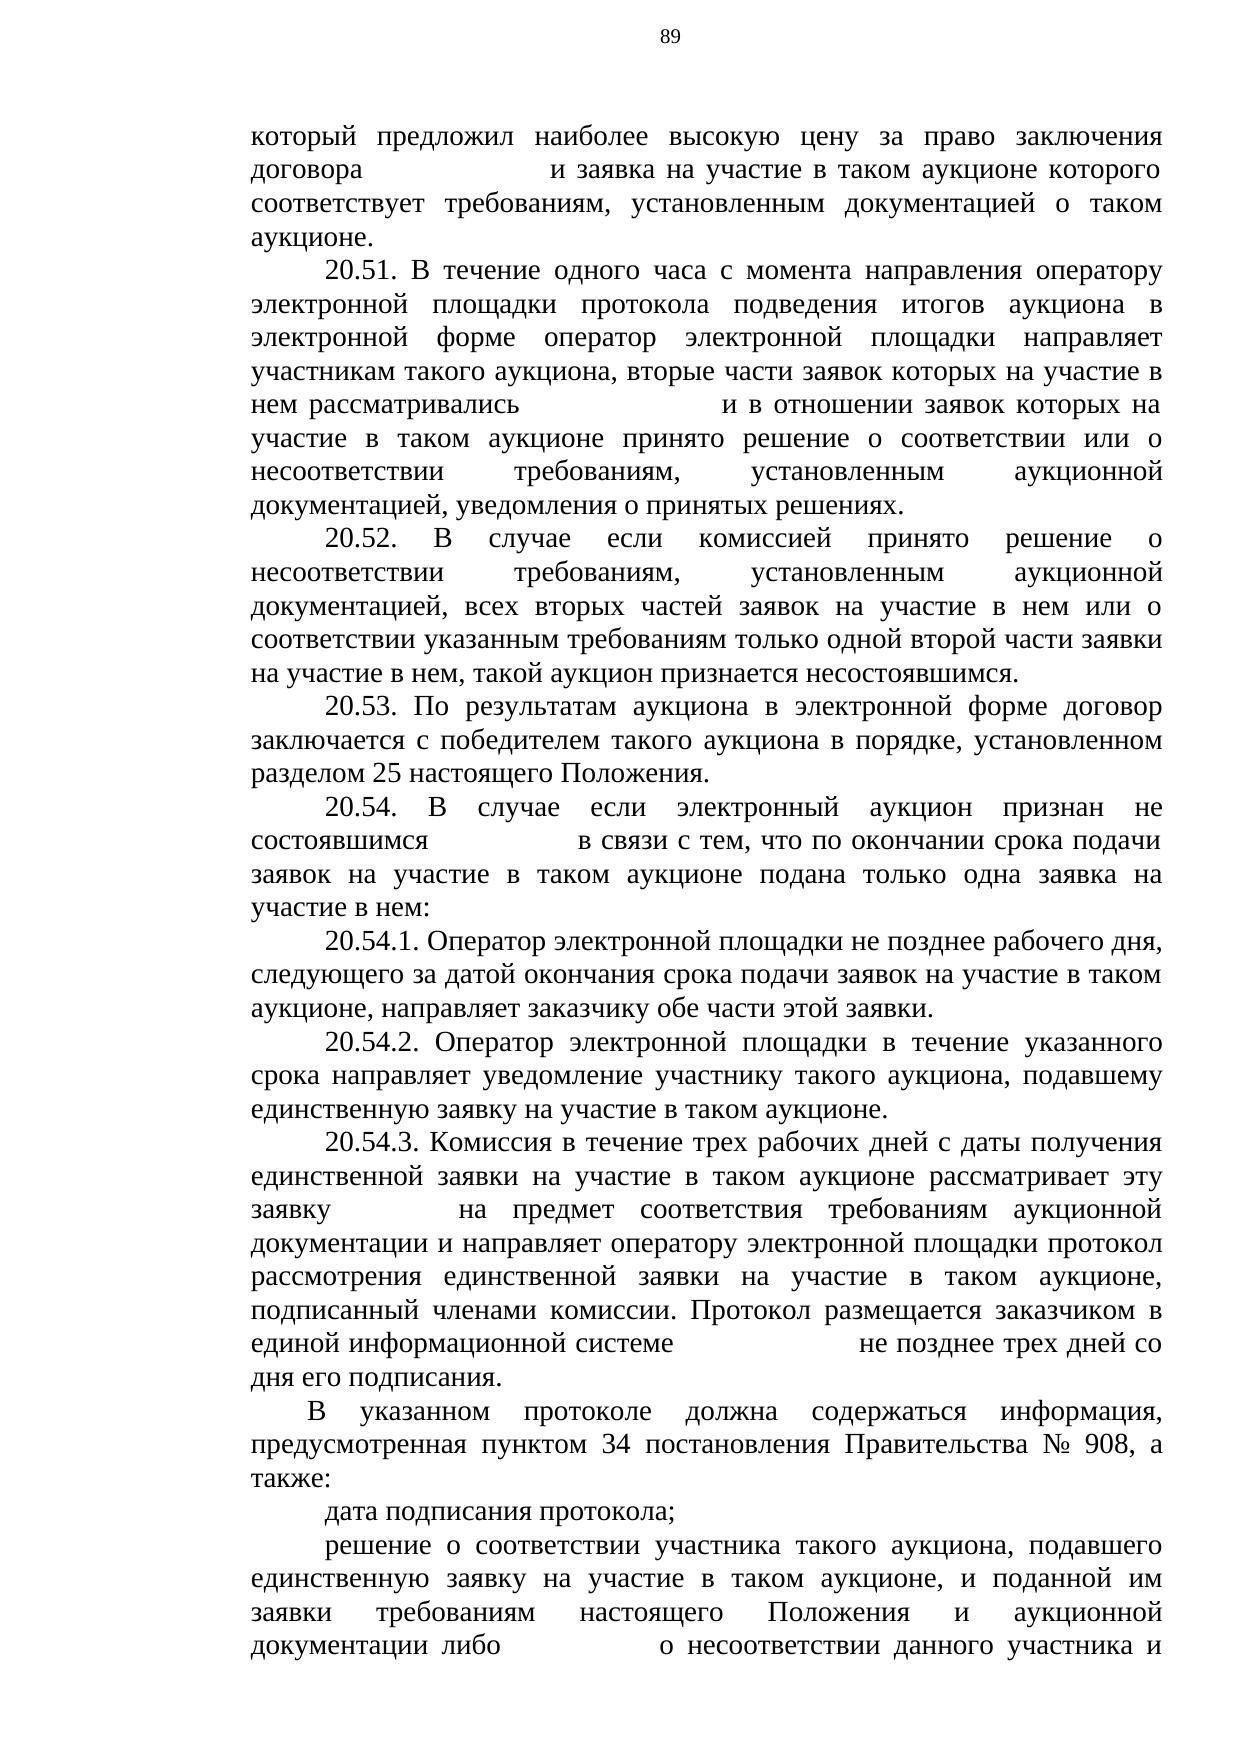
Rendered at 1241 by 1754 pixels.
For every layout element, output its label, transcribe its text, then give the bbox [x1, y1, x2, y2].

text 20.53. По результатам аукциона в электронной форме договор заключается с победителем такого аукциона в порядке, установленном разделом 25 настоящего Положения. [251, 688, 1163, 789]
text дата подписания протокола; [251, 1493, 1163, 1527]
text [251, 118, 1163, 252]
text В указанном протоколе должна содержаться информация, предусмотренная пунктом 34 постановления Правительства № 908, а также: [251, 1393, 1163, 1493]
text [251, 1527, 1163, 1661]
text 20.54.2. Оператор электронной площадки в течение указанного срока направляет уведомление участнику такого аукциона, подавшему единственную заявку на участие в таком аукционе. [251, 1024, 1163, 1124]
text 20.54.1. Оператор электронной площадки не позднее рабочего дня, следующего за датой окончания срока подачи заявок на участие в таком аукционе, направляет заказчику обе части этой заявки. [251, 923, 1163, 1024]
text 20.51. В течение одного часа с момента направления оператору электронной площадки протокола подведения итогов аукциона в электронной форме оператор электронной площадки направляет участникам такого аукциона, вторые части заявок которых на участие в нем рассматривались и в отношении заявок которых на участие в таком аукционе принято решение о соответствии или о несоответствии требованиям, установленным аукционной документацией, уведомления о принятых решениях. [251, 252, 1163, 521]
text 20.54.3. Комиссия в течение трех рабочих дней с даты получения единственной заявки на участие в таком аукционе рассматривает эту заявку на предмет соответствия требованиям аукционной документации и направляет оператору электронной площадки протокол рассмотрения единственной заявки на участие в таком аукционе, подписанный членами комиссии. Протокол размещается заказчиком в единой информационной системе не позднее трех дней со дня его подписания. [251, 1124, 1163, 1393]
text 20.52. В случае если комиссией принято решение о несоответствии требованиям, установленным аукционной документацией, всех вторых частей заявок на участие в нем или о соответствии указанным требованиям только одной второй части заявки на участие в нем, такой аукцион признается несостоявшимся. [251, 521, 1163, 688]
text 20.54. В случае если электронный аукцион признан не состоявшимся в связи с тем, что по окончании срока подачи заявок на участие в таком аукционе подана только одна заявка на участие в нем: [251, 789, 1163, 923]
